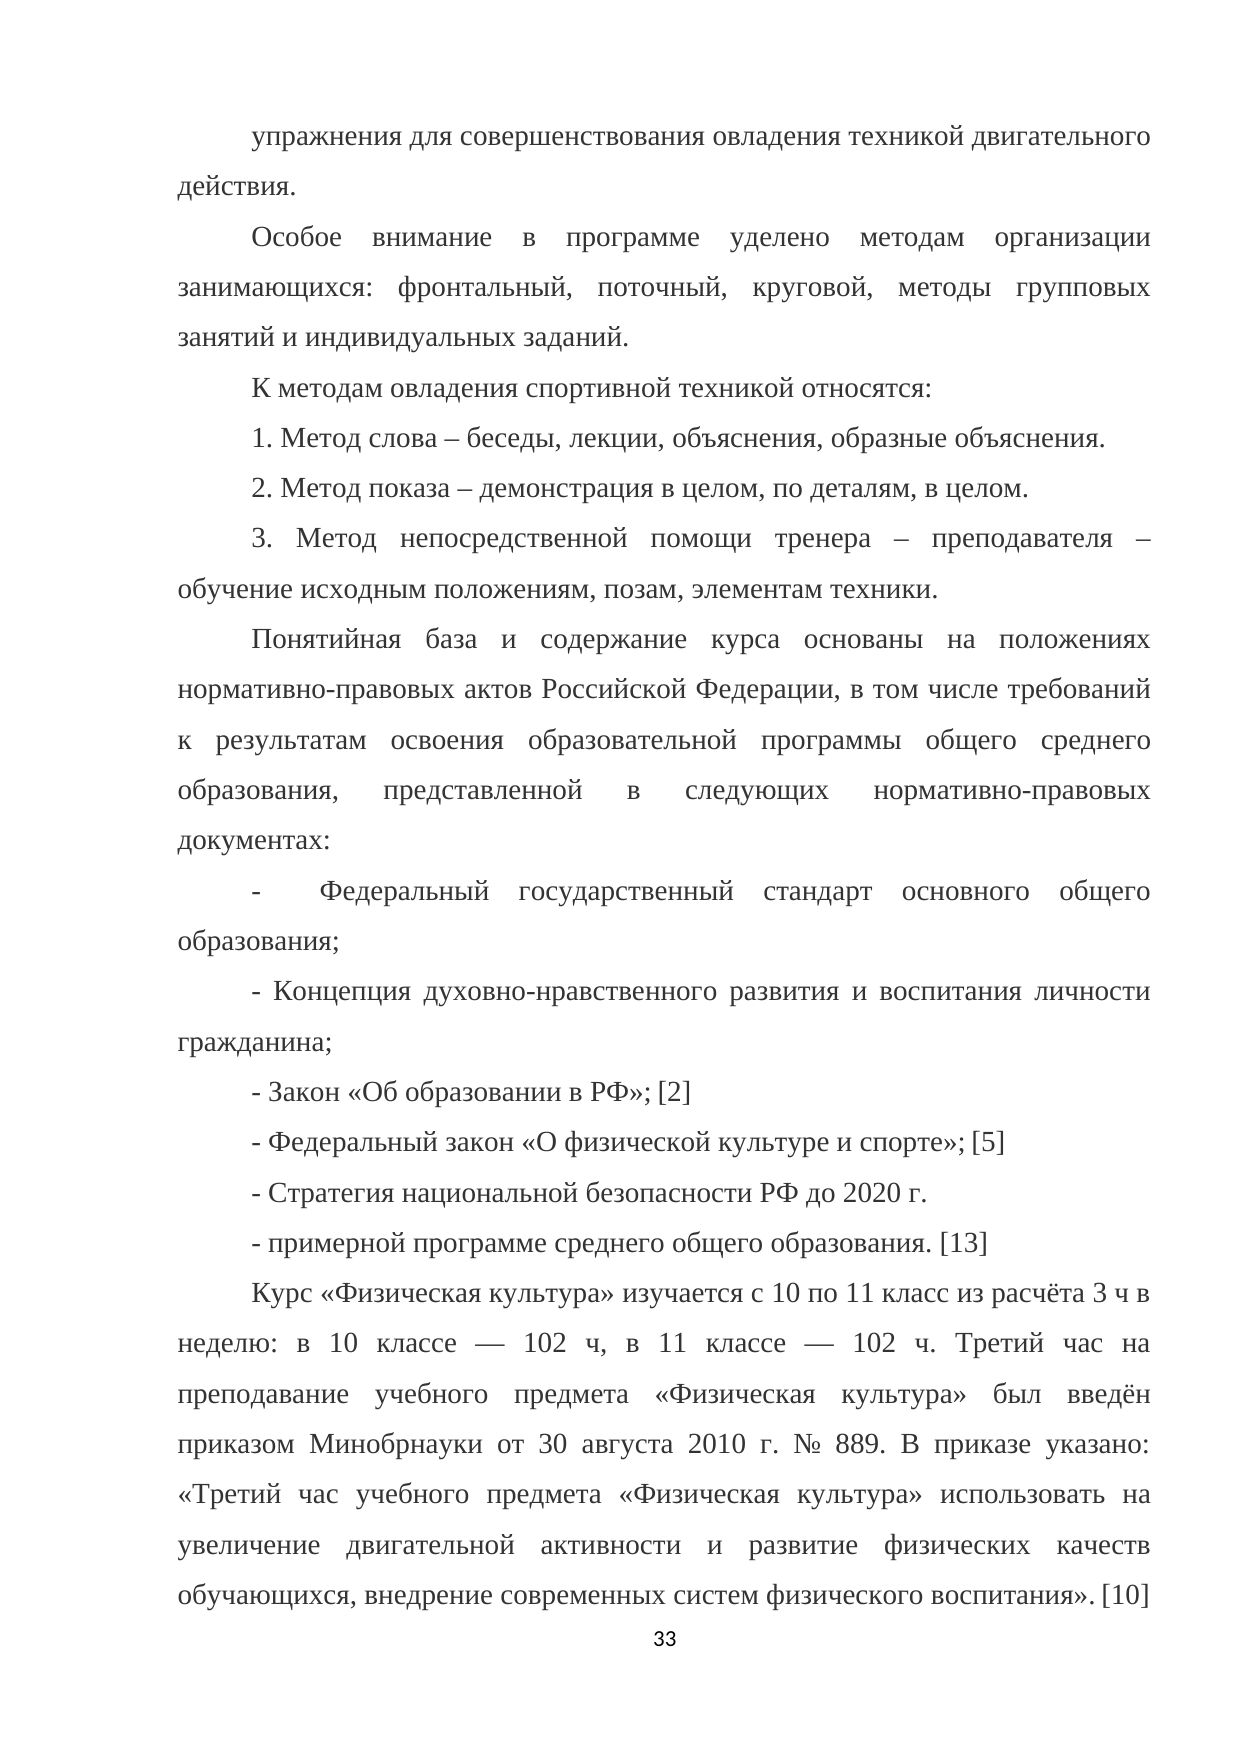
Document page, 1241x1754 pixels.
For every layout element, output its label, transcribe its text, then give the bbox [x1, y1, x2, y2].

text - Федеральный государственный стандарт основного общего образования; [177, 873, 1152, 957]
text - Концепция духовно-нравственного развития и воспитания личности гражданина; [177, 973, 1152, 1057]
text - примерной программе среднего общего образования [177, 1225, 1152, 1258]
text - Федеральный закон «О физической культуре и спорте»; [] [177, 1124, 1152, 1158]
text пражнения для совершенствования овладения техникой двигательного действия [177, 118, 1152, 202]
text етод организации занимающихся [177, 219, 1152, 353]
text - Закон «Об образовании в РФ»; [] [177, 1074, 1152, 1108]
text Курс «Физическая культура» изучается с 10 по 11 класс из расчёта 3 ч в неделю: в 10 классе — 102 ч, в 11 классе — 102 ч. Третий час на преподавание учебного предмета «Физическая культура» был введён приказом Минобрнауки от 30 августа 2010 г. № 889. В приказе указано: «Третий час учебного предмета «Физическая культура» использовать на увеличение двигательной активности и развитие физических качеств обучающихся, внедрение современных систем физического воспитания». [177, 1275, 1152, 1611]
text 2. Метод показа – демонстрация в целом, по деталям, в целом. [177, 470, 1152, 504]
text 3. Метод непосредственной помощи тренера – преподавателя – обучение исходным положениям, позам, элементам техники. [177, 521, 1152, 604]
text - Стратегия национальной безопасности РФ до 2020 г. [177, 1175, 1152, 1208]
text Понятийная база и содержание курса основаны на положениях нормативно-правовых актов Российской Федерации, в том числе требований к результатам освоения образовательной программы общего образования, представленной в следующих нормативно-правовых документах: [177, 621, 1152, 856]
text тод овладения спортивной техникой [177, 370, 1152, 403]
text 1. Метод слова – беседы, лекции, объяснения, образные объяснения. [177, 420, 1152, 453]
